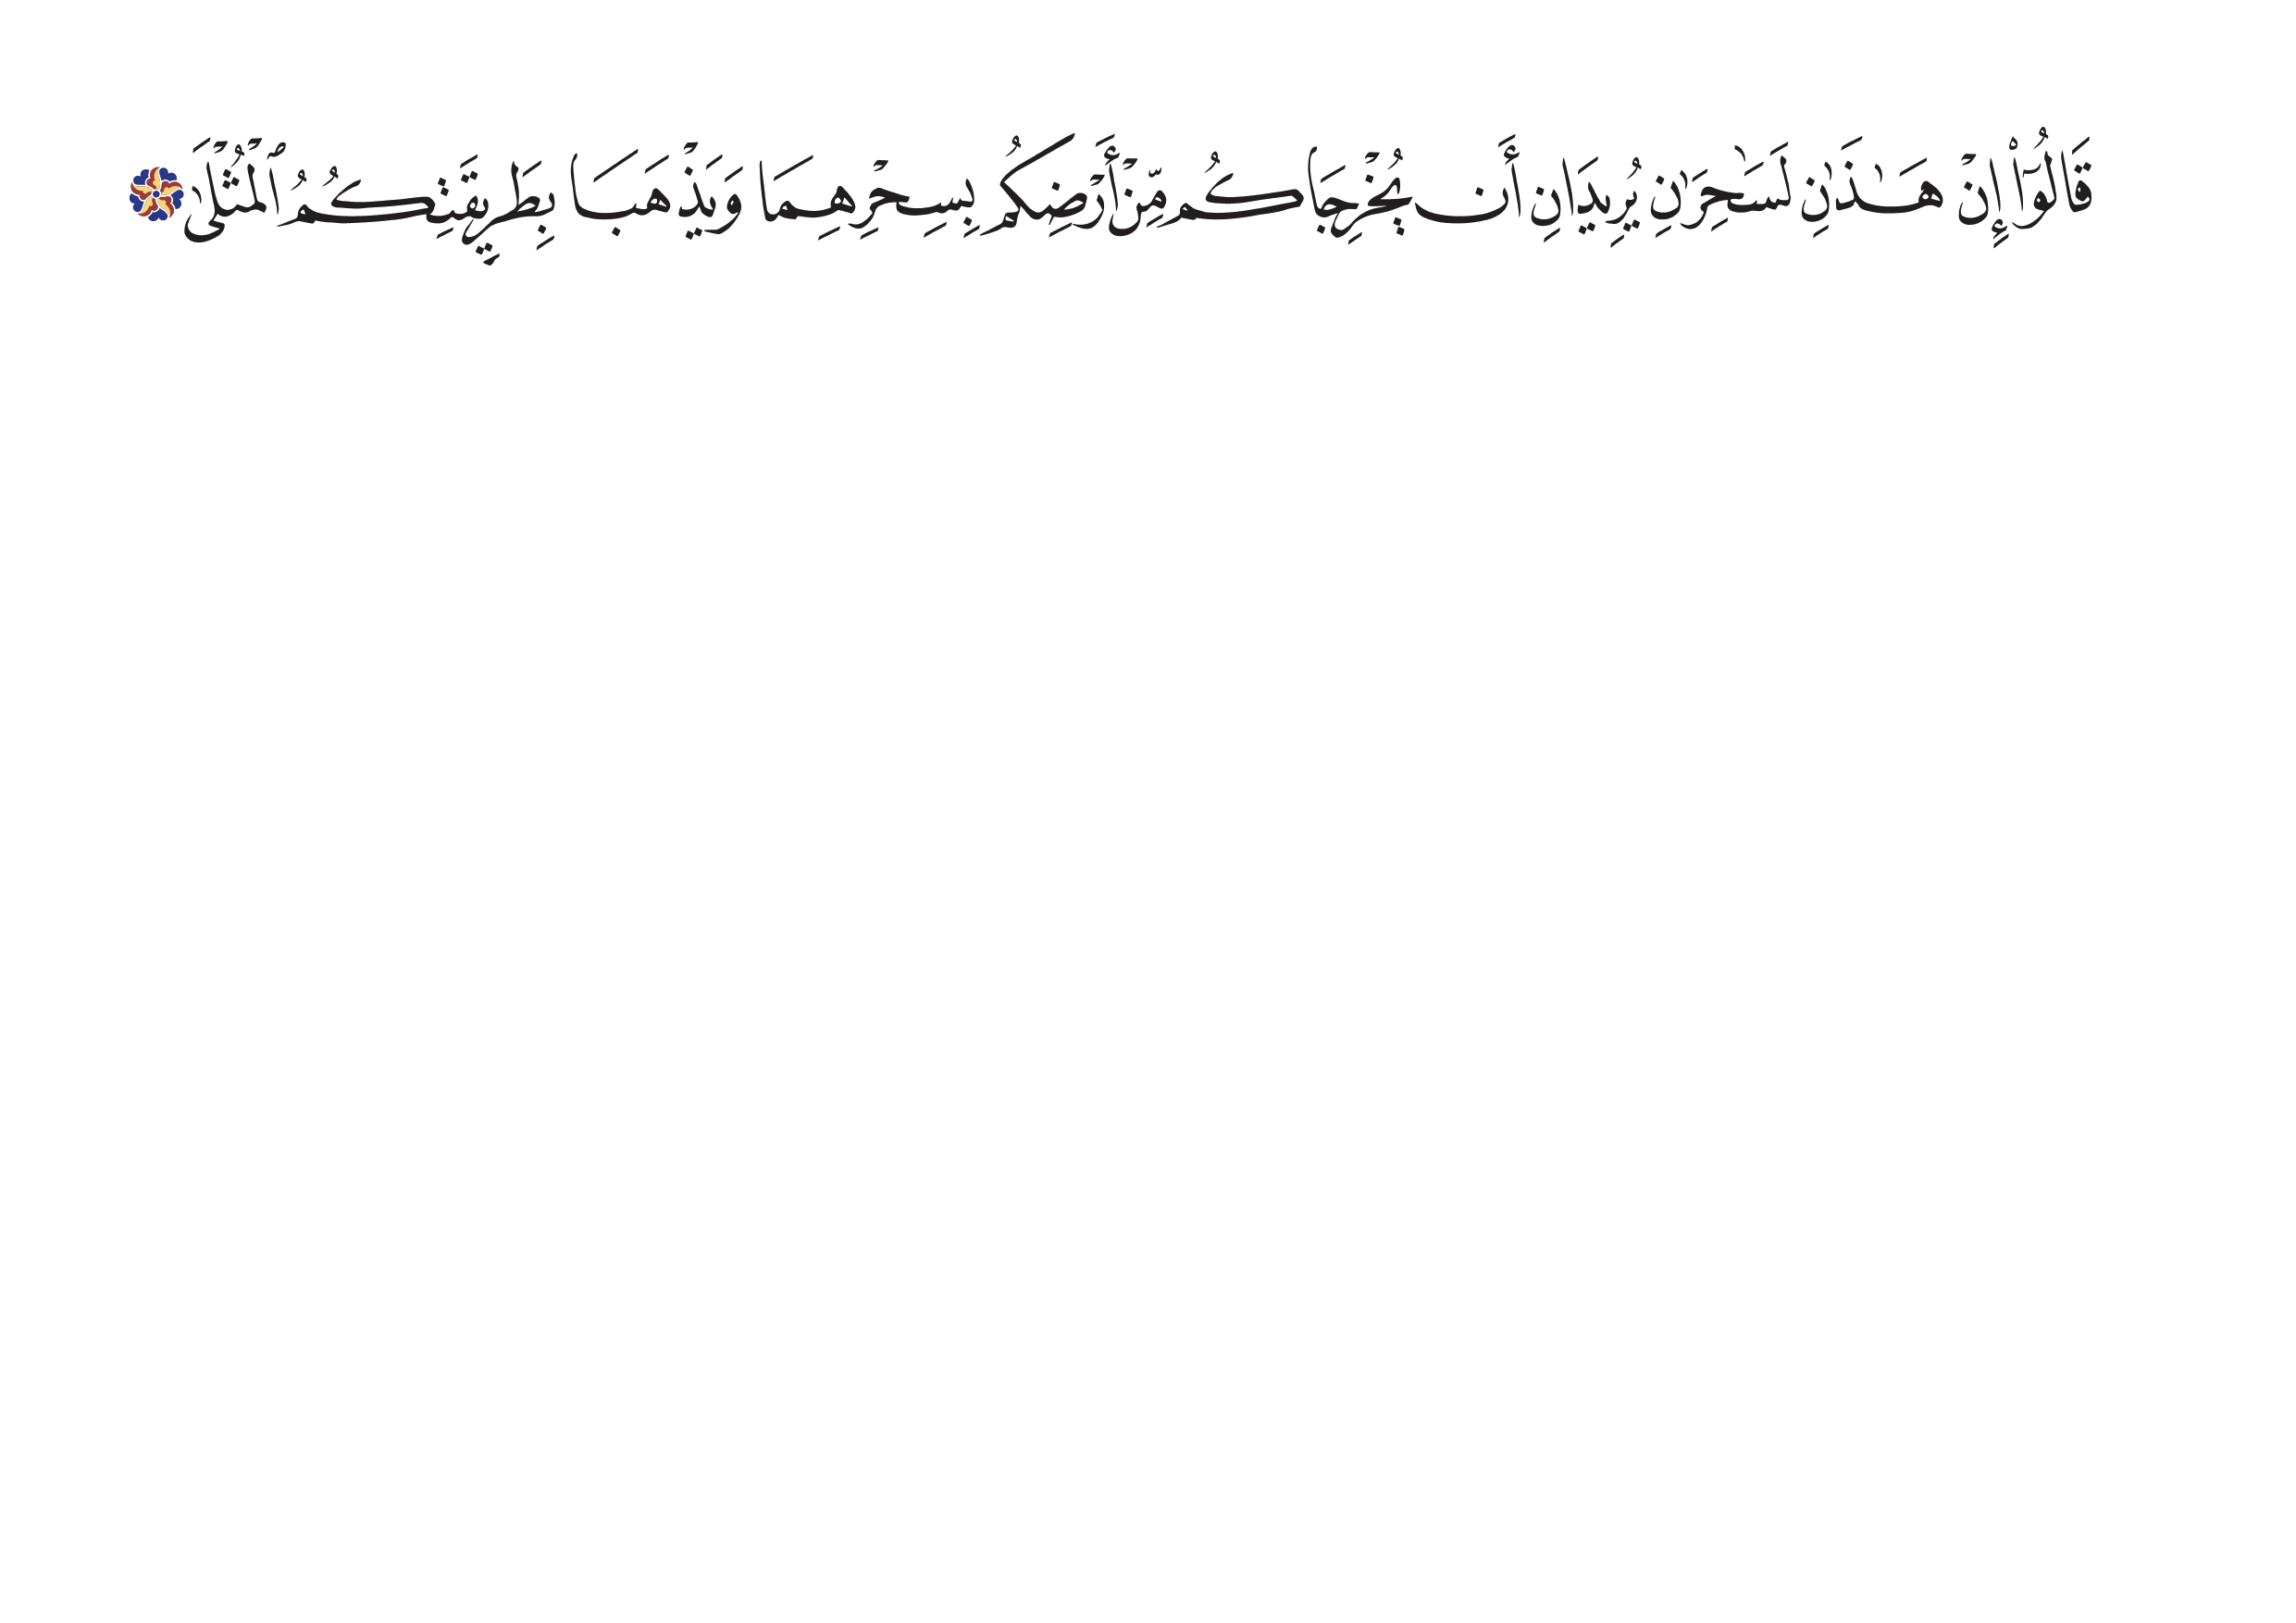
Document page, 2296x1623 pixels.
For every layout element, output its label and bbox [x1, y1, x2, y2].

picture [57, 57, 2179, 327]
